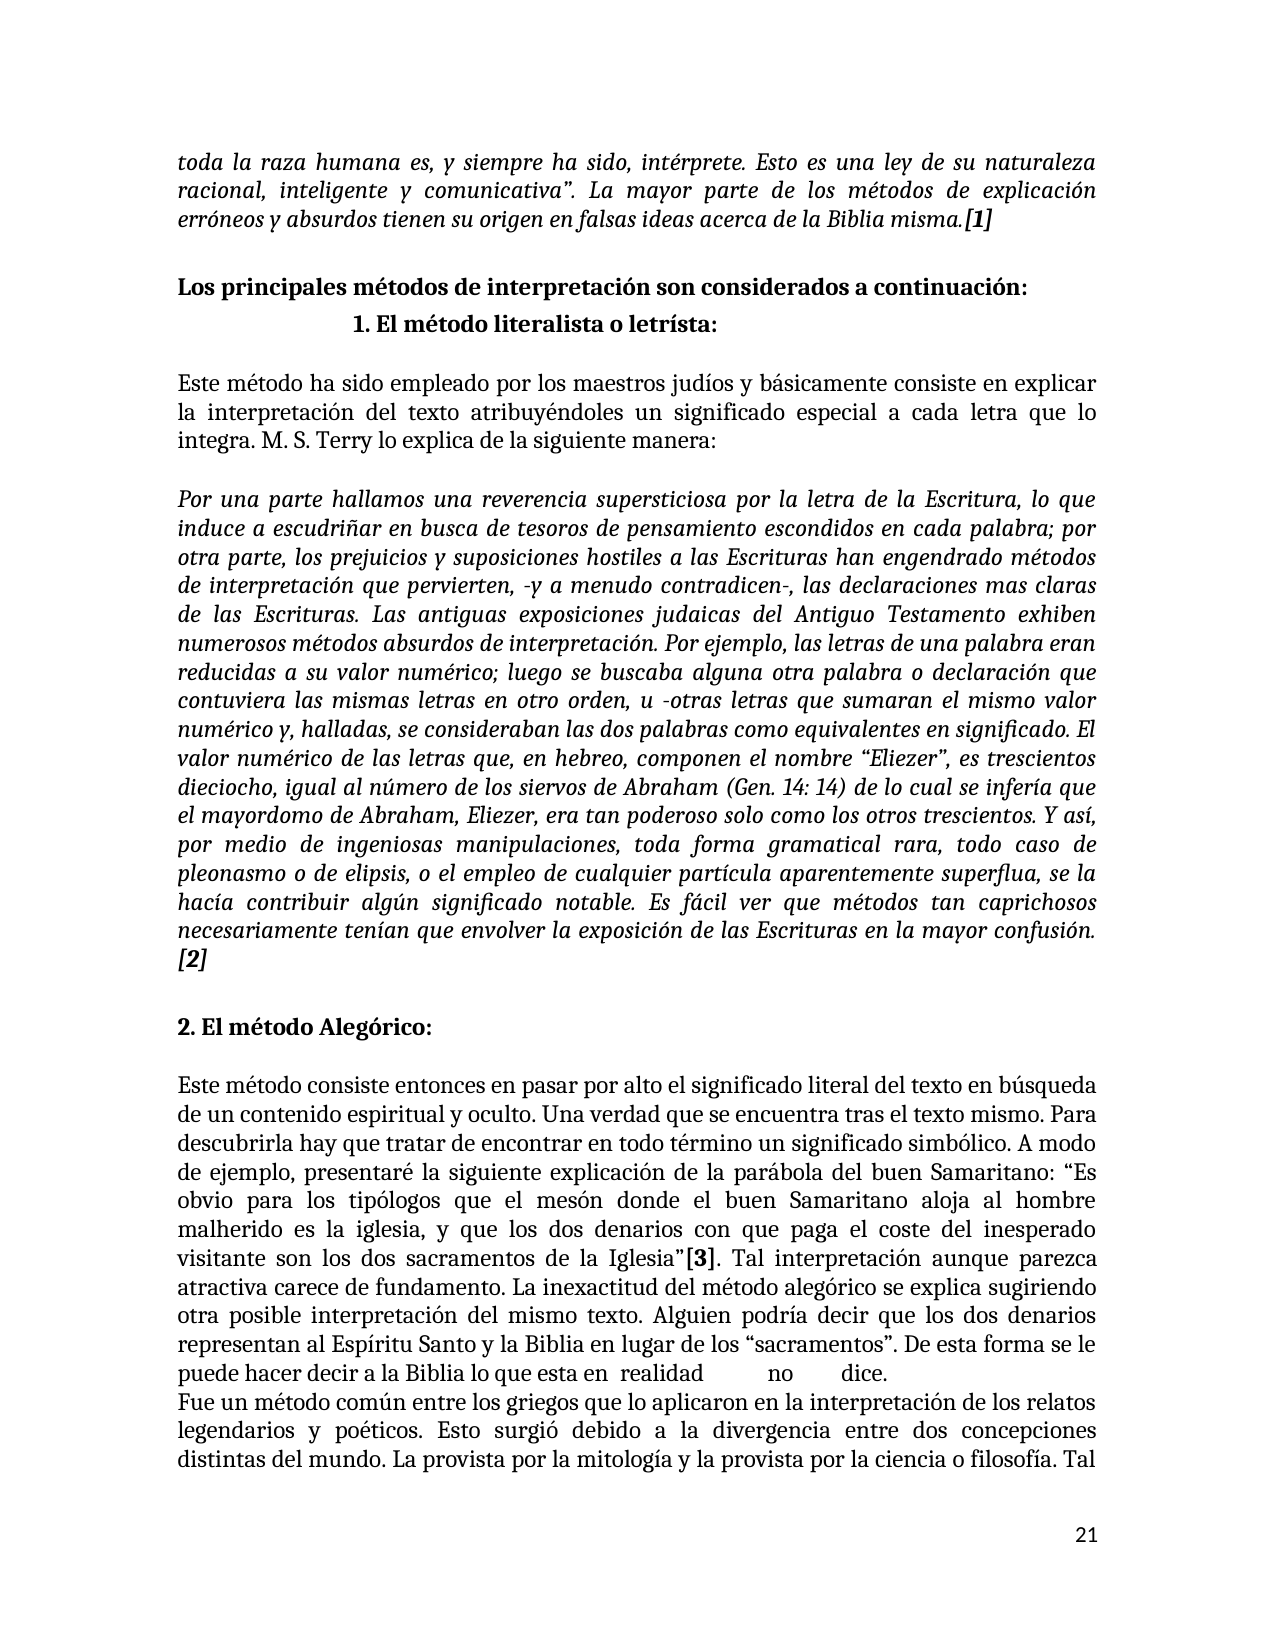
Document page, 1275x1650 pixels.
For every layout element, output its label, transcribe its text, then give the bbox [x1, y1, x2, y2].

text 2. El método Alegórico: [177, 1004, 1098, 1041]
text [177, 1071, 1098, 1474]
text Los principales métodos de interpretación son considerados a continuación: 1. El método literalista o letrísta: [177, 264, 1098, 339]
text Este método ha sido empleado por los maestros judíos y básicamente consiste en explicar la interpretación del texto atribuyéndoles un significado especial a cada letra que lo integra. M. S. Terry lo explica de la siguiente manera: [177, 369, 1098, 455]
text Por una parte hallamos una reverencia supersticiosa por la letra de la Escritura, lo que induce a escudriñar en busca de tesoros de pensamiento escondidos en cada palabra; por otra parte, los prejuicios y suposiciones hostiles a las Escrituras han engendrado métodos de interpretación que pervierten, -y a menudo contradicen-, las declaraciones mas claras de las Escrituras. Las antiguas exposiciones judaicas del Antiguo Testamento exhiben numerosos métodos absurdos de interpretación. Por ejemplo, las letras de una palabra eran reducidas a su valor numérico; luego se buscaba alguna otra palabra o declaración que contuviera las mismas letras en otro orden, u -otras letras que sumaran el mismo valor numérico y, halladas, se consideraban las dos palabras como equivalentes en significado. El valor numérico de las letras que, en hebreo, componen el nombre “Eliezer”, es trescientos dieciocho, igual al número de los siervos de Abraham (Gen. 14: 14) de lo cual se infería que el mayordomo de Abraham, Eliezer, era tan poderoso solo como los otros trescientos. Y así, por medio de ingeniosas manipulaciones, toda forma gramatical rara, todo caso de pleonasmo o de elipsis, o el empleo de cualquier partícula aparentemente superflua, se la hacía contribuir algún significado notable. Es fácil ver que métodos tan caprichosos necesariamente tenían que envolver la exposición de las Escrituras en la mayor confusión.[2] [177, 485, 1098, 974]
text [177, 148, 1098, 234]
